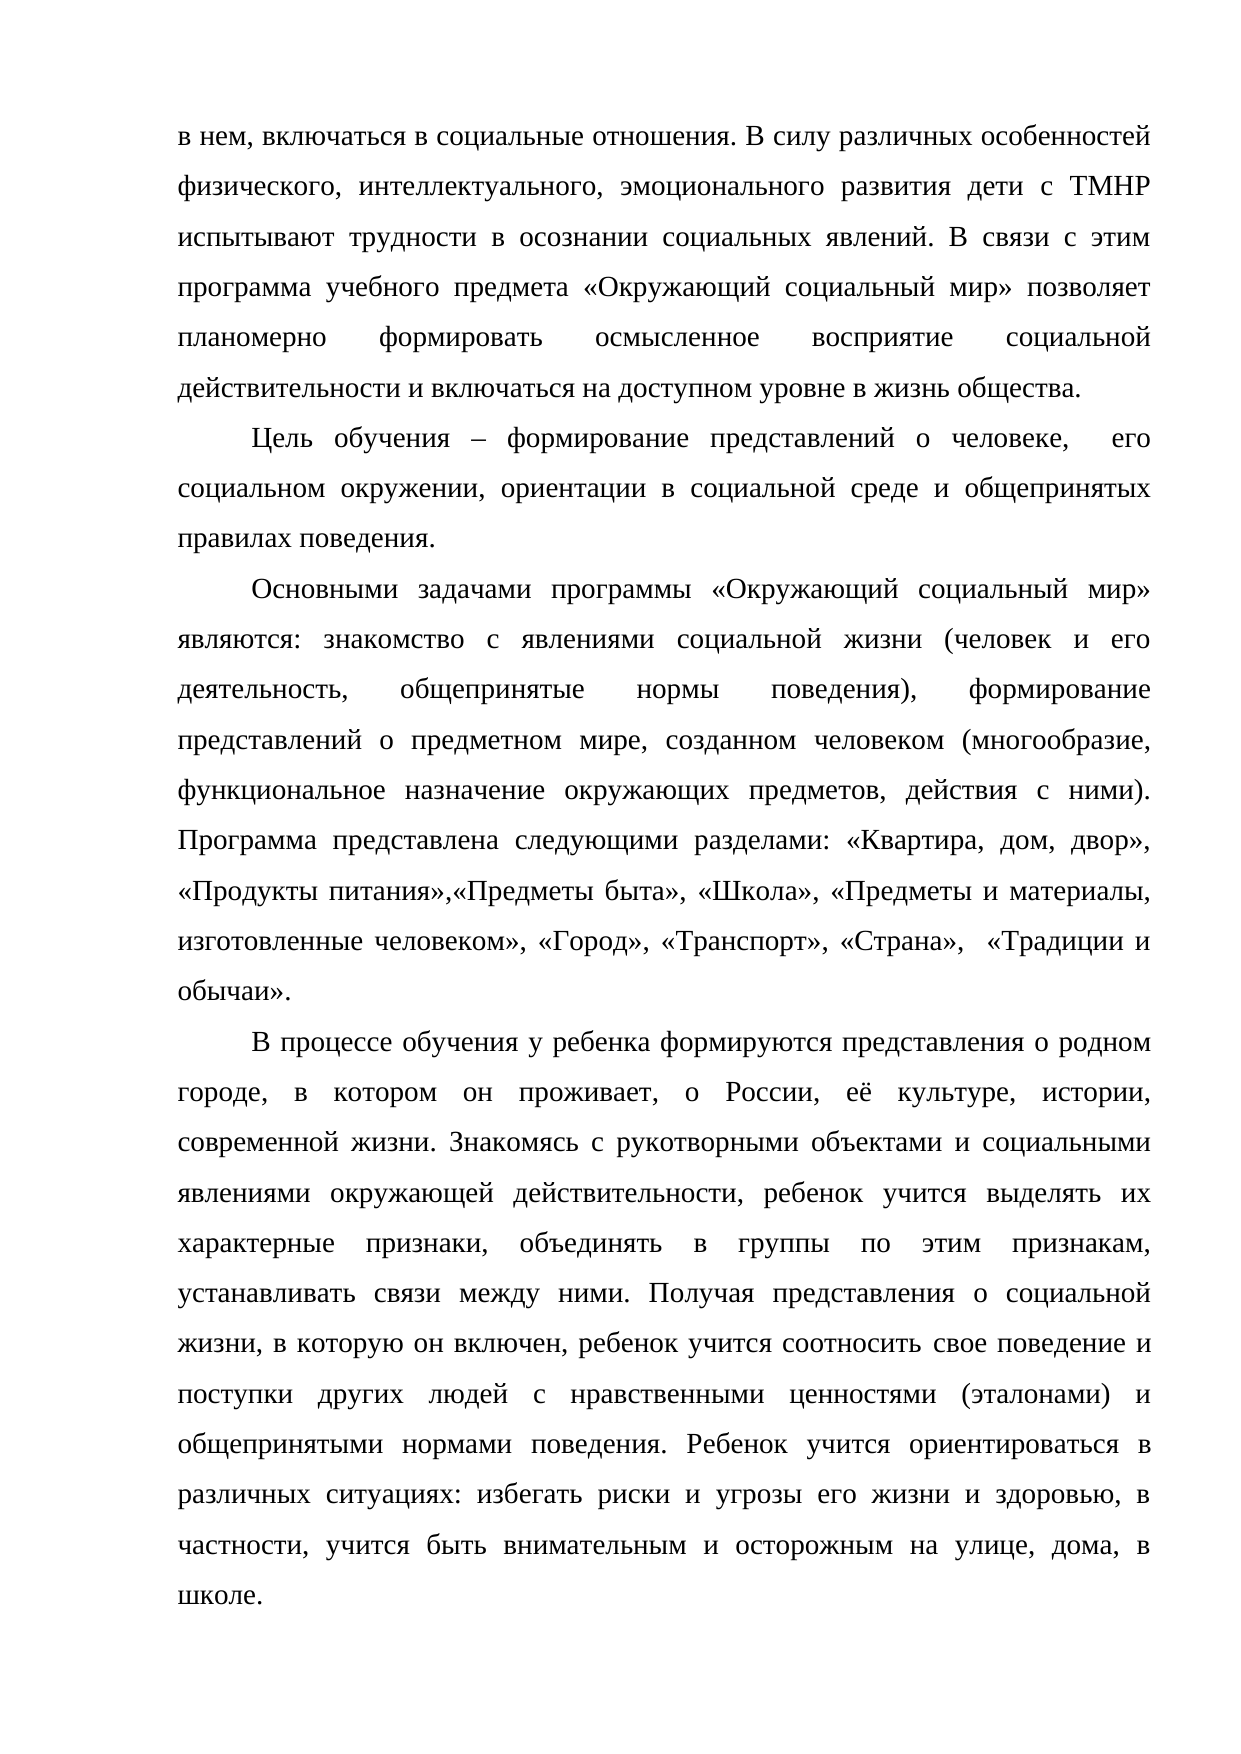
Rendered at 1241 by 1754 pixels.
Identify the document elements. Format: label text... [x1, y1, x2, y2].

text Основными задачами программы «Окружающий социальный мир» являются: знакомство с явлениями социальной жизни (человек и его деятельность, общепринятые нормы поведения), формирование представлений о предметном мире, созданном человеком (многообразие, функциональное назначение окружающих предметов, действия с ними). Программа представлена следующими разделами: «Квартира, дом, двор», «Продукты питания»,«Предметы быта», «Школа», «Предметы и материалы, изготовленные человеком», «Город», «Транспорт», «Страна», «Традиции и обычаи». [177, 571, 1152, 1007]
text В процессе обучения у ребенка формируются представления о родном городе, в котором он проживает, о России, её культуре, истории, современной жизни. Знакомясь с рукотворными объектами и социальными явлениями окружающей действительности, ребенок учится выделять их характерные признаки, объединять в группы по этим признакам, устанавливать связи между ними. Получая представления о социальной жизни, в которую он включен, ребенок учится соотносить свое поведение и поступки других людей с нравственными ценностями (эталонами) и общепринятыми нормами поведения. Ребенок учится ориентироваться в различных ситуациях: избегать риски и угрозы его жизни и здоровью, в частности, учится быть внимательным и осторожным на улице, дома, в школе. [177, 1024, 1152, 1611]
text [177, 118, 1152, 403]
text Цель обучения – формирование представлений о человеке, его социальном окружении, ориентации в социальной среде и общепринятых правилах поведения. [177, 420, 1152, 554]
